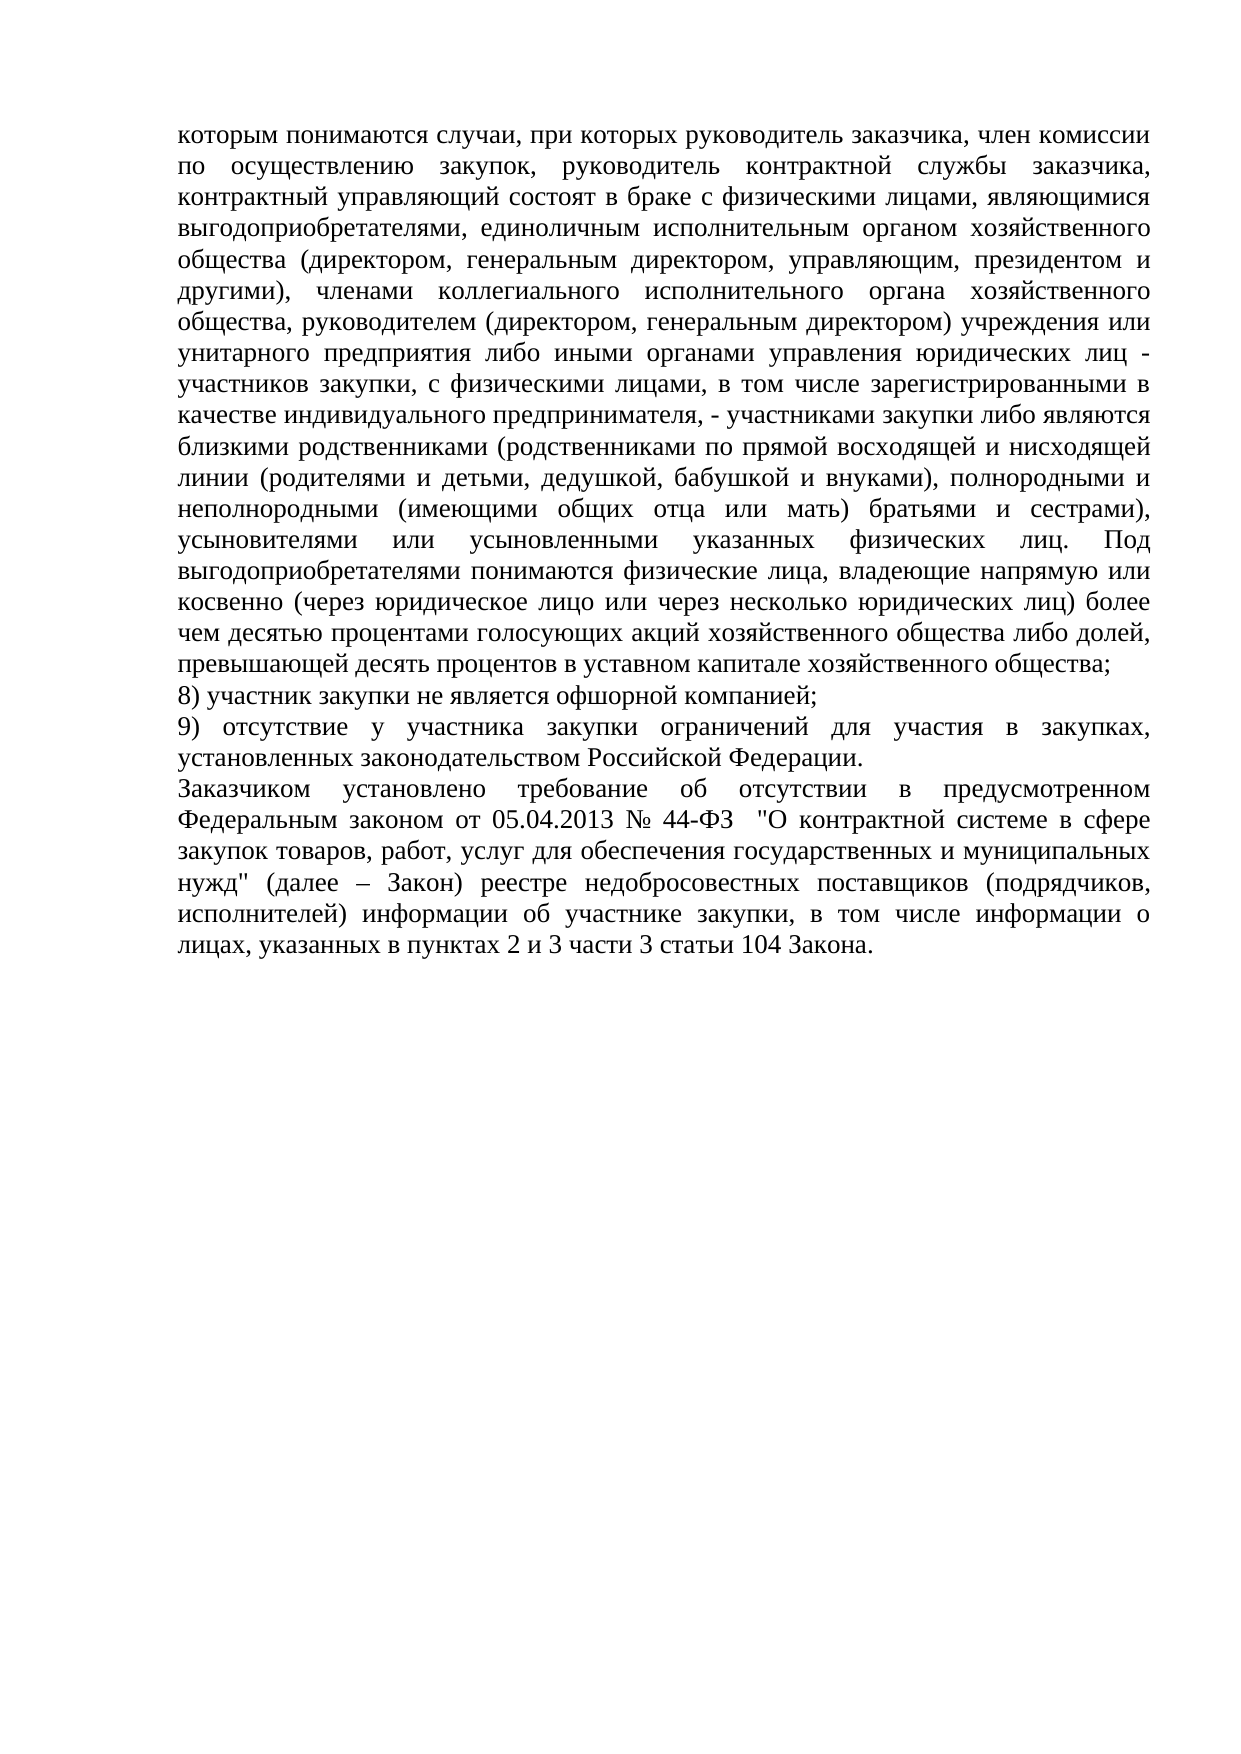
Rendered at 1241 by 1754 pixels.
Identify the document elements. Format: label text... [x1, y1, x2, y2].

text 9) отсутствие у участника закупки ограничений для участия в закупках, установленных законодательством Российской Федерации. [177, 710, 1152, 772]
text Заказчиком установлено требование об отсутствии в предусмотренном Федеральным законом от 05.04.2013 № 44-ФЗ "О контрактной системе в сфере закупок товаров, работ, услуг для обеспечения государственных и муниципальных нужд" (далее – Закон) реестре недобросовестных поставщиков (подрядчиков, исполнителей) информации об участнике закупки, в том числе информации о лицах, указанных в пунктах 2 и 3 части 3 статьи 104 Закона. [177, 772, 1152, 959]
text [177, 118, 1152, 679]
text 8) участник закупки не является офшорной компанией; [177, 679, 1152, 710]
